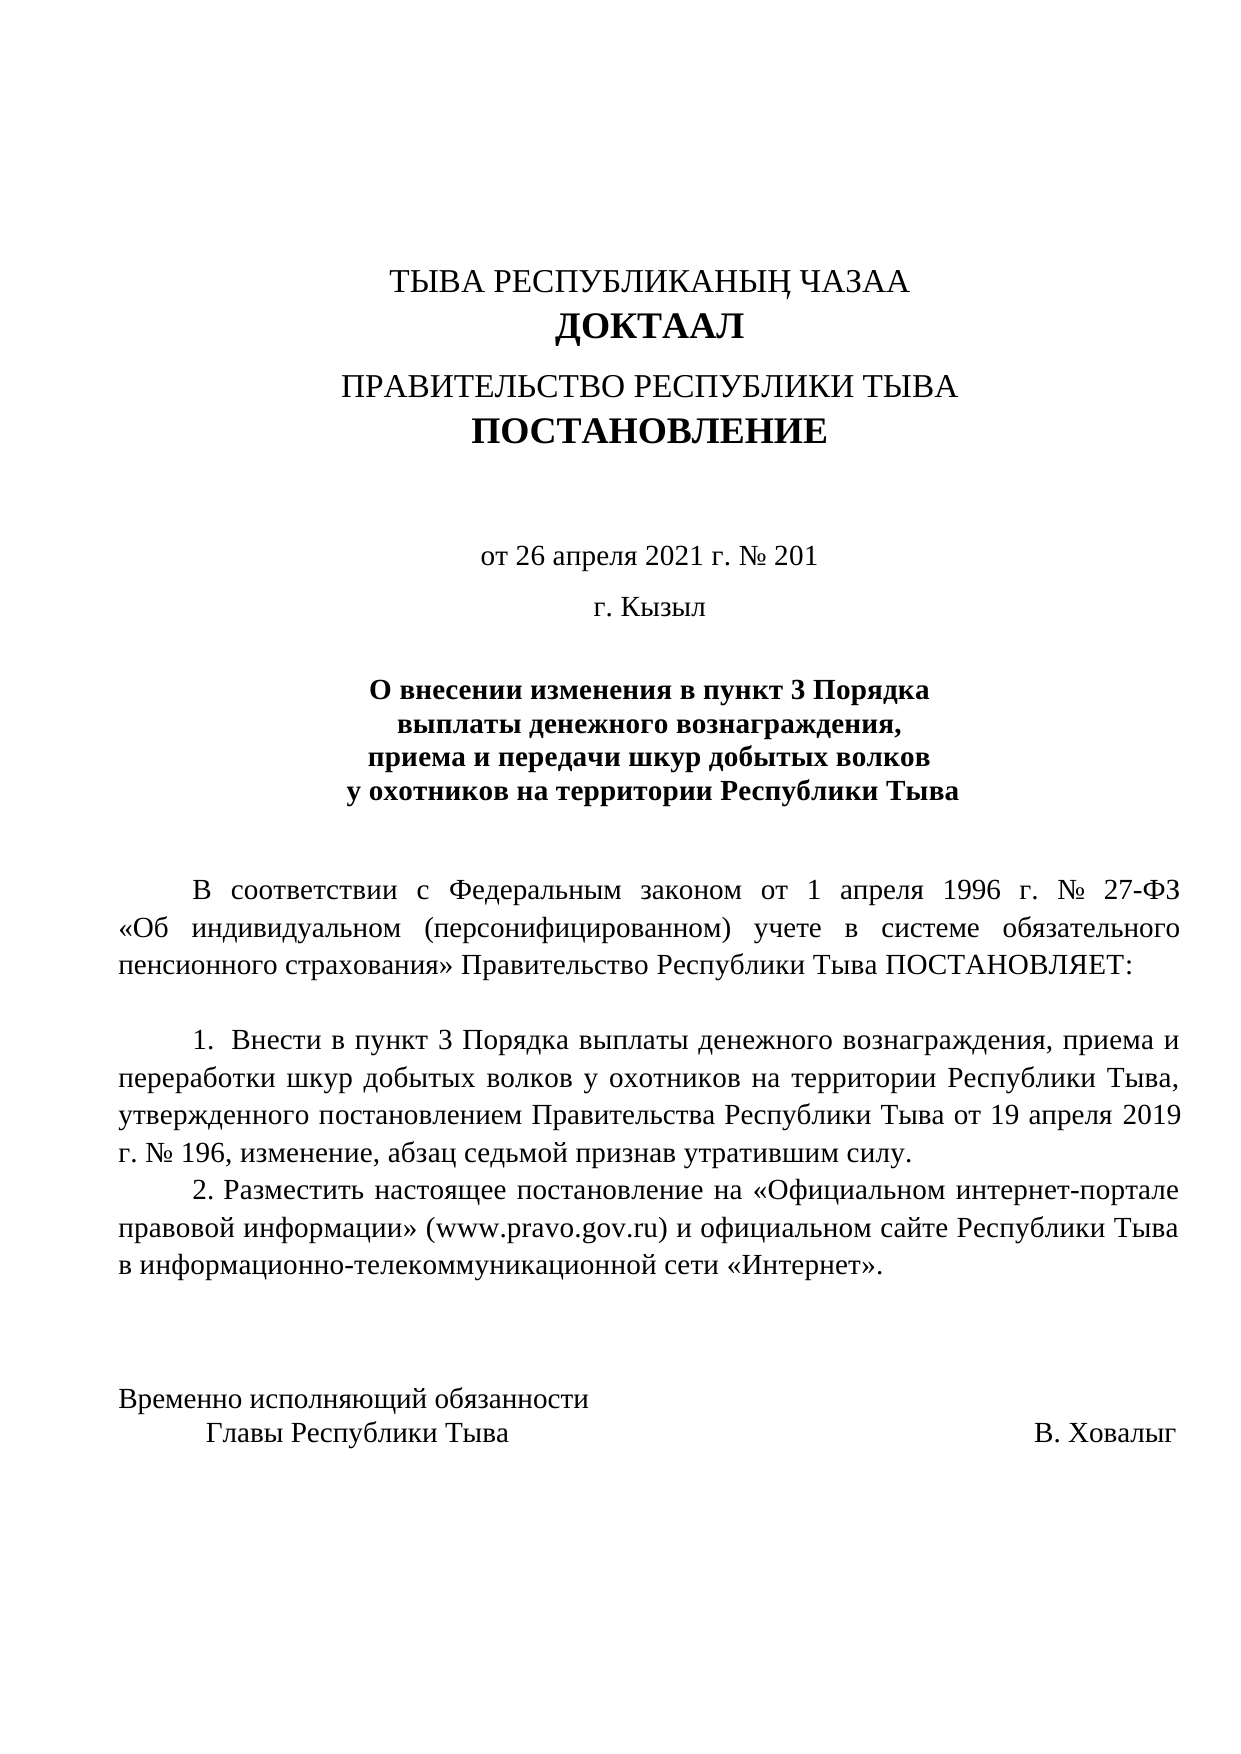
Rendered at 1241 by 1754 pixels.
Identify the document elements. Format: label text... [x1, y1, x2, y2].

text выплаты денежного вознаграждения, [118, 706, 1181, 739]
text Главы Республики Тыва В. Ховалыг [118, 1415, 1181, 1448]
list Внести в пункт 3 Порядка выплаты денежного вознаграждения, приема и переработки шкур добытых волков у охотников на территории Республики Тыва, утвержденного постановлением Правительства Республики Тыва от 19 апреля 2019 г. № 196, изменение, абзац седьмой признав утратившим силу. [118, 1018, 1181, 1168]
text ПРАВИТЕЛЬСТВО РЕСПУБЛИКИ ТЫВА ПОСТАНОВЛЕНИЕ [118, 366, 1181, 451]
text приема и передачи шкур добытых волков [118, 739, 1181, 773]
text 2. Разместить настоящее постановление на «Официальном интернет-портале правовой информации» (www.pravo.gov.ru) и официальном сайте Республики Тыва в информационно-телекоммуникационной сети «Интернет». [118, 1243, 1181, 1281]
text О внесении изменения в пункт 3 Порядка [118, 672, 1181, 706]
text Временно исполняющий обязанности [118, 1381, 1181, 1415]
text 2. Разместить настоящее постановление на «Официальном интернет-портале правовой информации» (www.pravo.gov.ru) и официальном сайте Республики Тыва в информационно-телекоммуникационной сети «Интернет». [118, 1168, 1181, 1210]
text у охотников на территории Республики Тыва [118, 773, 1181, 807]
text ТЫВА РЕСПУБЛИКАНЫӉ ЧАЗАА ДОКТААЛ [118, 261, 1181, 346]
text г. Кызыл [118, 589, 1181, 622]
text В соответствии с Федеральным законом от 1 апреля 1996 г. № 27-ФЗ «Об индивидуальном (персонифицированном) учете в системе обязательного пенсионного страхования» Правительство Республики Тыва ПОСТАНОВЛЯЕТ: [118, 868, 1181, 981]
text от 26 апреля 2021 г. № 201 [118, 538, 1181, 572]
